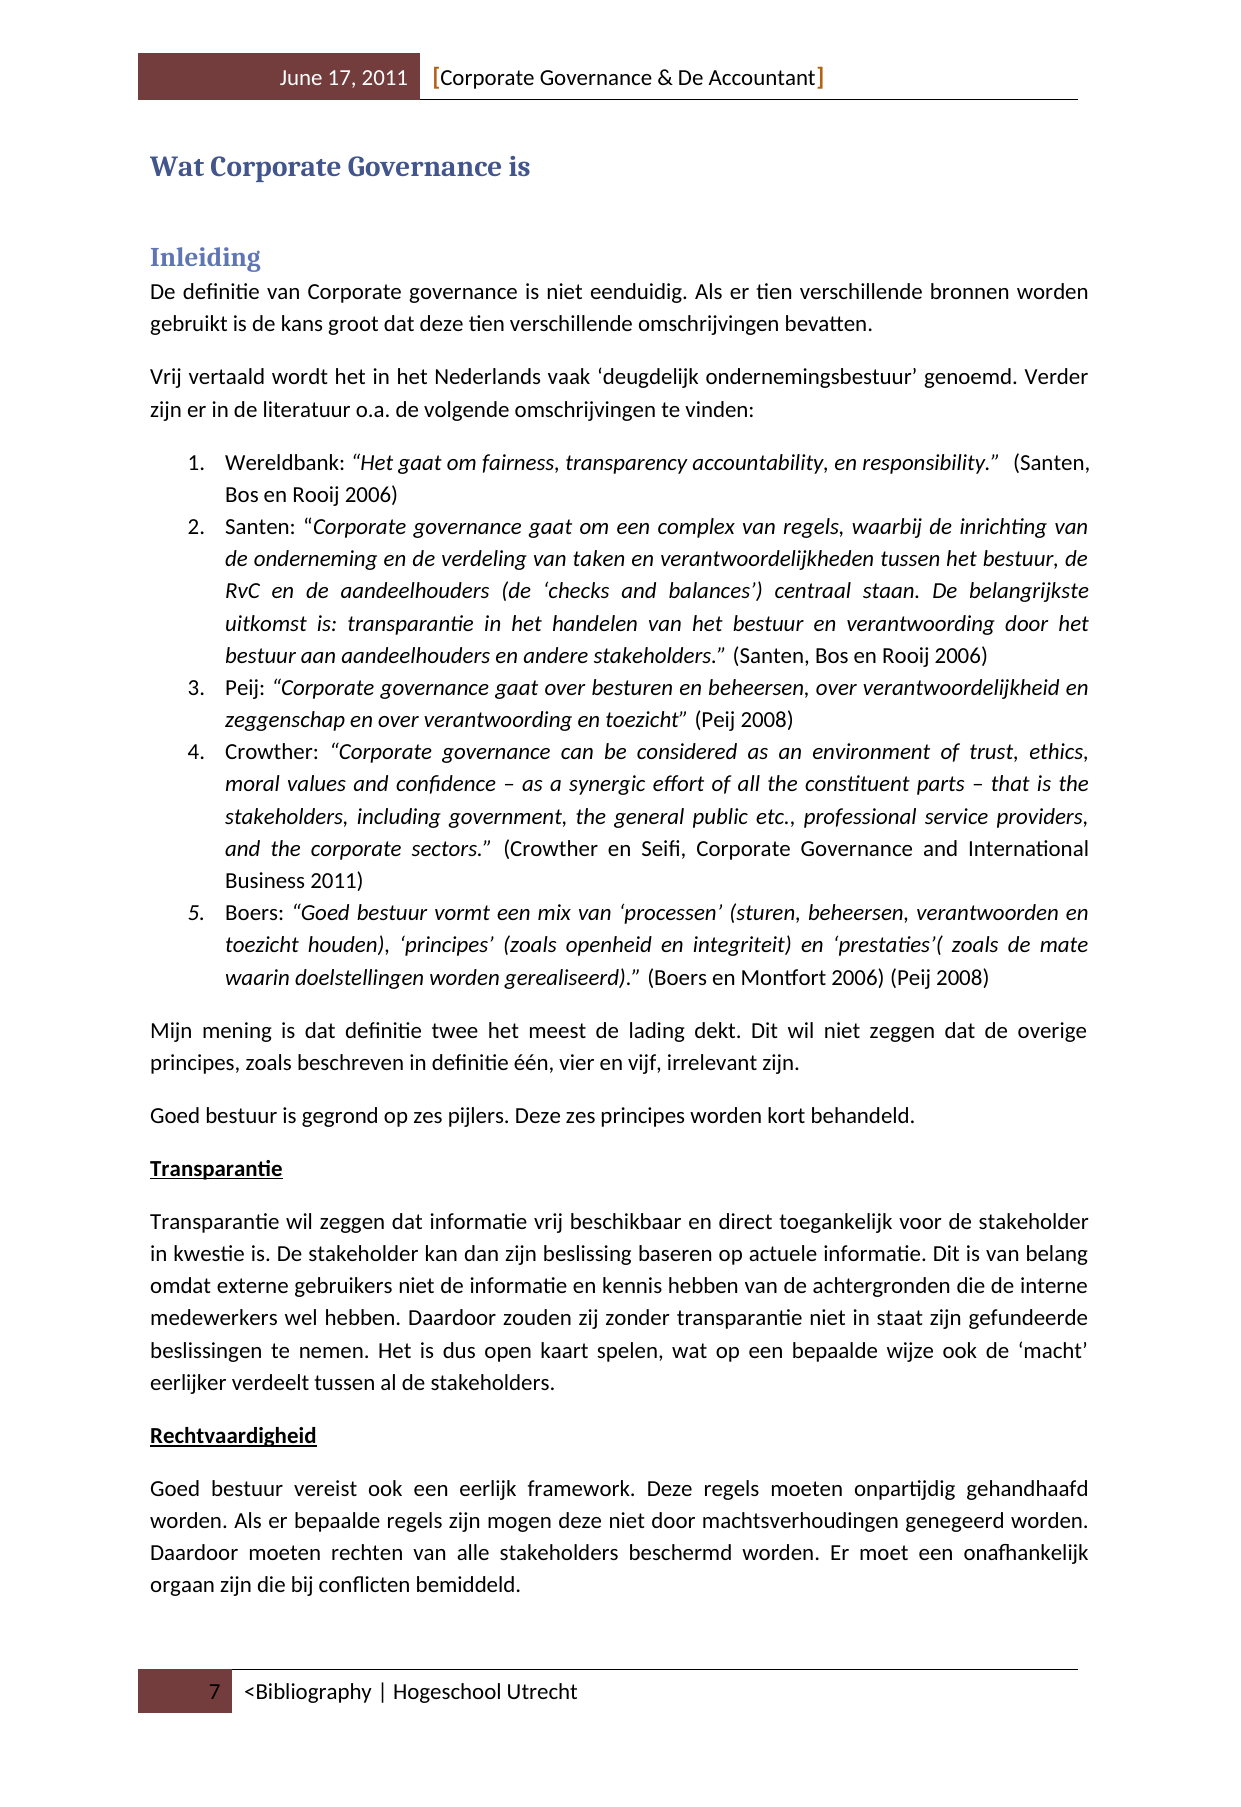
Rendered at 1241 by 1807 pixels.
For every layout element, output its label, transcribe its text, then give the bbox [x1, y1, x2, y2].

list Santen: “Corporate governance gaat om een complex van regels, waarbij de inrichting van de onderneming en de verdeling van taken en verantwoordelijkheden tussen het bestuur, de RvC en de aandeelhouders (de ‘checks and balances’) centraal staan. De belangrijkste uitkomst is: transparantie in het handelen van het bestuur en verantwoording door het bestuur aan aandeelhouders en andere stakeholders.” [187, 512, 1090, 669]
list Peij: “Corporate governance gaat over besturen en beheersen, over verantwoordelijkheid en zeggenschap en over verantwoording en toezicht” [187, 673, 1090, 733]
subtitle Inleiding [150, 242, 1090, 273]
text Transparantie wil zeggen dat informatie vrij beschikbaar en direct toegankelijk voor de stakeholder in kwestie is. De stakeholder kan dan zijn beslissing baseren op actuele informatie. Dit is van belang omdat externe gebruikers niet de informatie en kennis hebben van de achtergronden die de interne medewerkers wel hebben. Daardoor zouden zij zonder transparantie niet in staat zijn gefundeerde beslissingen te nemen. Het is dus open kaart spelen, wat op een bepaalde wijze ook de ‘macht’ eerlijker verdeelt tussen al de stakeholders. [150, 1207, 1090, 1396]
text Mijn mening is dat definitie twee het meest de lading dekt. Dit wil niet zeggen dat de overige principes, zoals beschreven in definitie één, vier en vijf, irrelevant zijn. [150, 1016, 1090, 1076]
text Goed bestuur vereist ook een eerlijk framework. Deze regels moeten onpartijdig gehandhaafd worden. Als er bepaalde regels zijn mogen deze niet door machtsverhoudingen genegeerd worden. Daardoor moeten rechten van alle stakeholders beschermd worden. Er moet een onafhankelijk orgaan zijn die bij conflicten bemiddeld. [150, 1474, 1090, 1598]
text Goed bestuur is gegrond op zes pijlers. Deze zes principes worden kort behandeld. [150, 1101, 1090, 1129]
text Vrij vertaald wordt het in het Nederlands vaak ‘deugdelijk ondernemingsbestuur’ genoemd. Verder zijn er in de literatuur o.a. de volgende omschrijvingen te vinden: [150, 362, 1090, 423]
subtitle Wat Corporate Governance is [150, 150, 1090, 183]
text De definitie van Corporate governance is niet eenduidig. Als er tien verschillende bronnen worden gebruikt is de kans groot dat deze tien verschillende omschrijvingen bevatten. [150, 277, 1090, 337]
list Crowther: “Corporate governance can be considered as an environment of trust, ethics, moral values and confidence – as a synergic effort of all the constituent parts – that is the stakeholders, including government, the general public etc., professional service providers, and the corporate sectors.” [187, 737, 1090, 894]
list Wereldbank: “Het gaat om fairness, transparency accountability, en responsibility.” [187, 448, 1090, 508]
text Rechtvaardigheid [150, 1421, 1090, 1449]
text Transparantie [150, 1154, 1090, 1182]
list Boers: “Goed bestuur vormt een mix van ‘processen’ (sturen, beheersen, verantwoorden en toezicht houden), ‘principes’ (zoals openheid en integriteit) en ‘prestaties’( zoals de mate waarin doelstellingen worden gerealiseerd).” [187, 898, 1090, 991]
